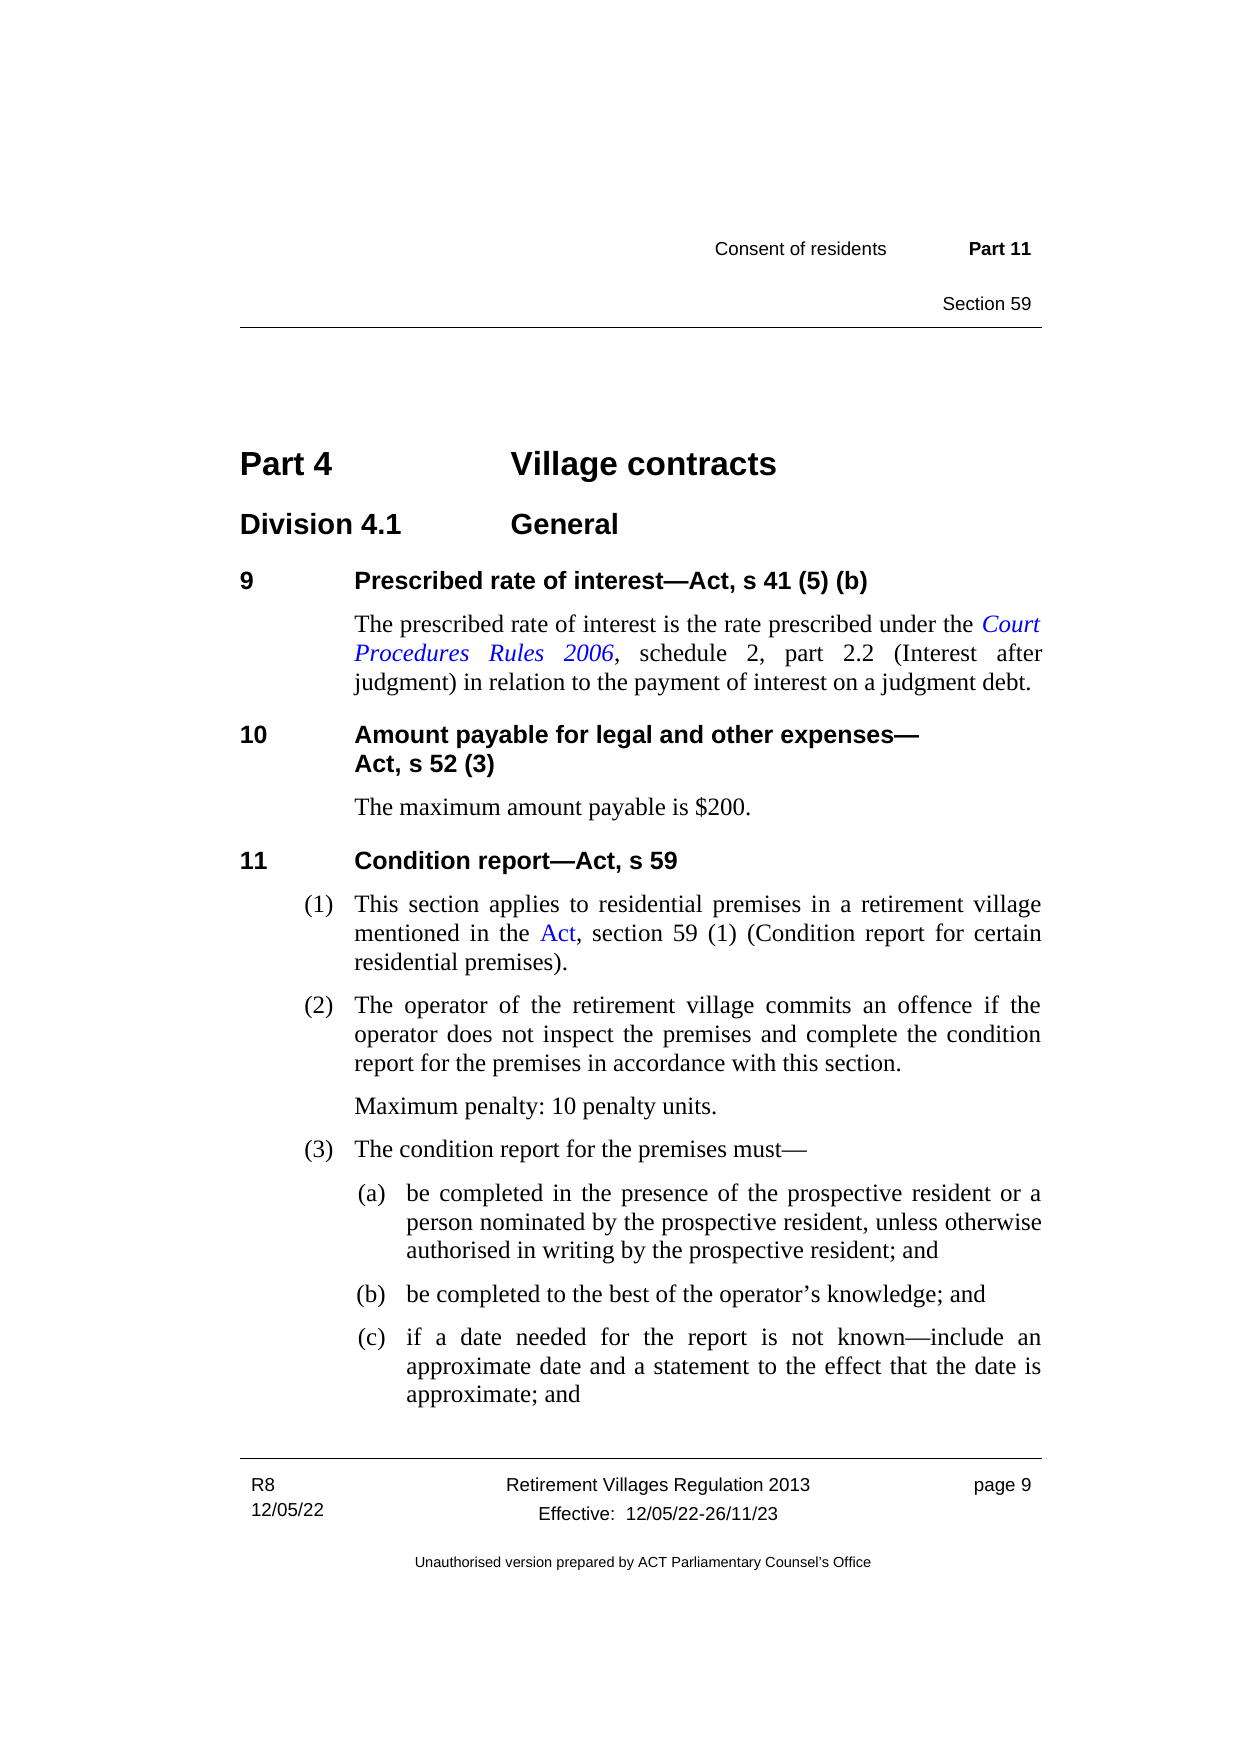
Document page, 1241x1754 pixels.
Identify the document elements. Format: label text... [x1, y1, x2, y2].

text 10 Amount payable for legal and other expenses—Act, s 52 (3) [239, 720, 1042, 778]
text 9 Prescribed rate of interest—Act, s 41 (5) (b) [239, 566, 1042, 594]
text (2) The operator of the retirement village commits an offence if the operator does not inspect the premises and complete the condition report for the premises in accordance with this section. [239, 990, 1042, 1077]
text (c) if a date needed for the report is not known—include an approximate date and a statement to the effect that the date is approximate; and [239, 1322, 1042, 1408]
text (1) This section applies to residential premises in a retirement village mentioned in the Act, section 59 (1) (Condition report for certain residential premises). [239, 889, 1042, 976]
text Maximum penalty: 10 penalty units. [354, 1091, 1042, 1120]
text 11 Condition report—Act, s 59 [239, 846, 1042, 875]
text (3) The condition report for the premises must— [239, 1134, 1042, 1163]
text Division 4.1 General [239, 507, 1042, 541]
text Part 4 Village contracts [239, 444, 1042, 482]
text The prescribed rate of interest is the rate prescribed under the Court Procedures Rules 2006, schedule 2, part 2.2 (Interest after judgment) in relation to the payment of interest on a judgment debt. [354, 609, 1042, 695]
text The maximum amount payable is $200. [354, 792, 1042, 821]
text (b) be completed to the best of the operator’s knowledge; and [239, 1279, 1042, 1307]
text (a) be completed in the presence of the prospective resident or a person nominated by the prospective resident, unless otherwise authorised in writing by the prospective resident; and [239, 1178, 1042, 1264]
